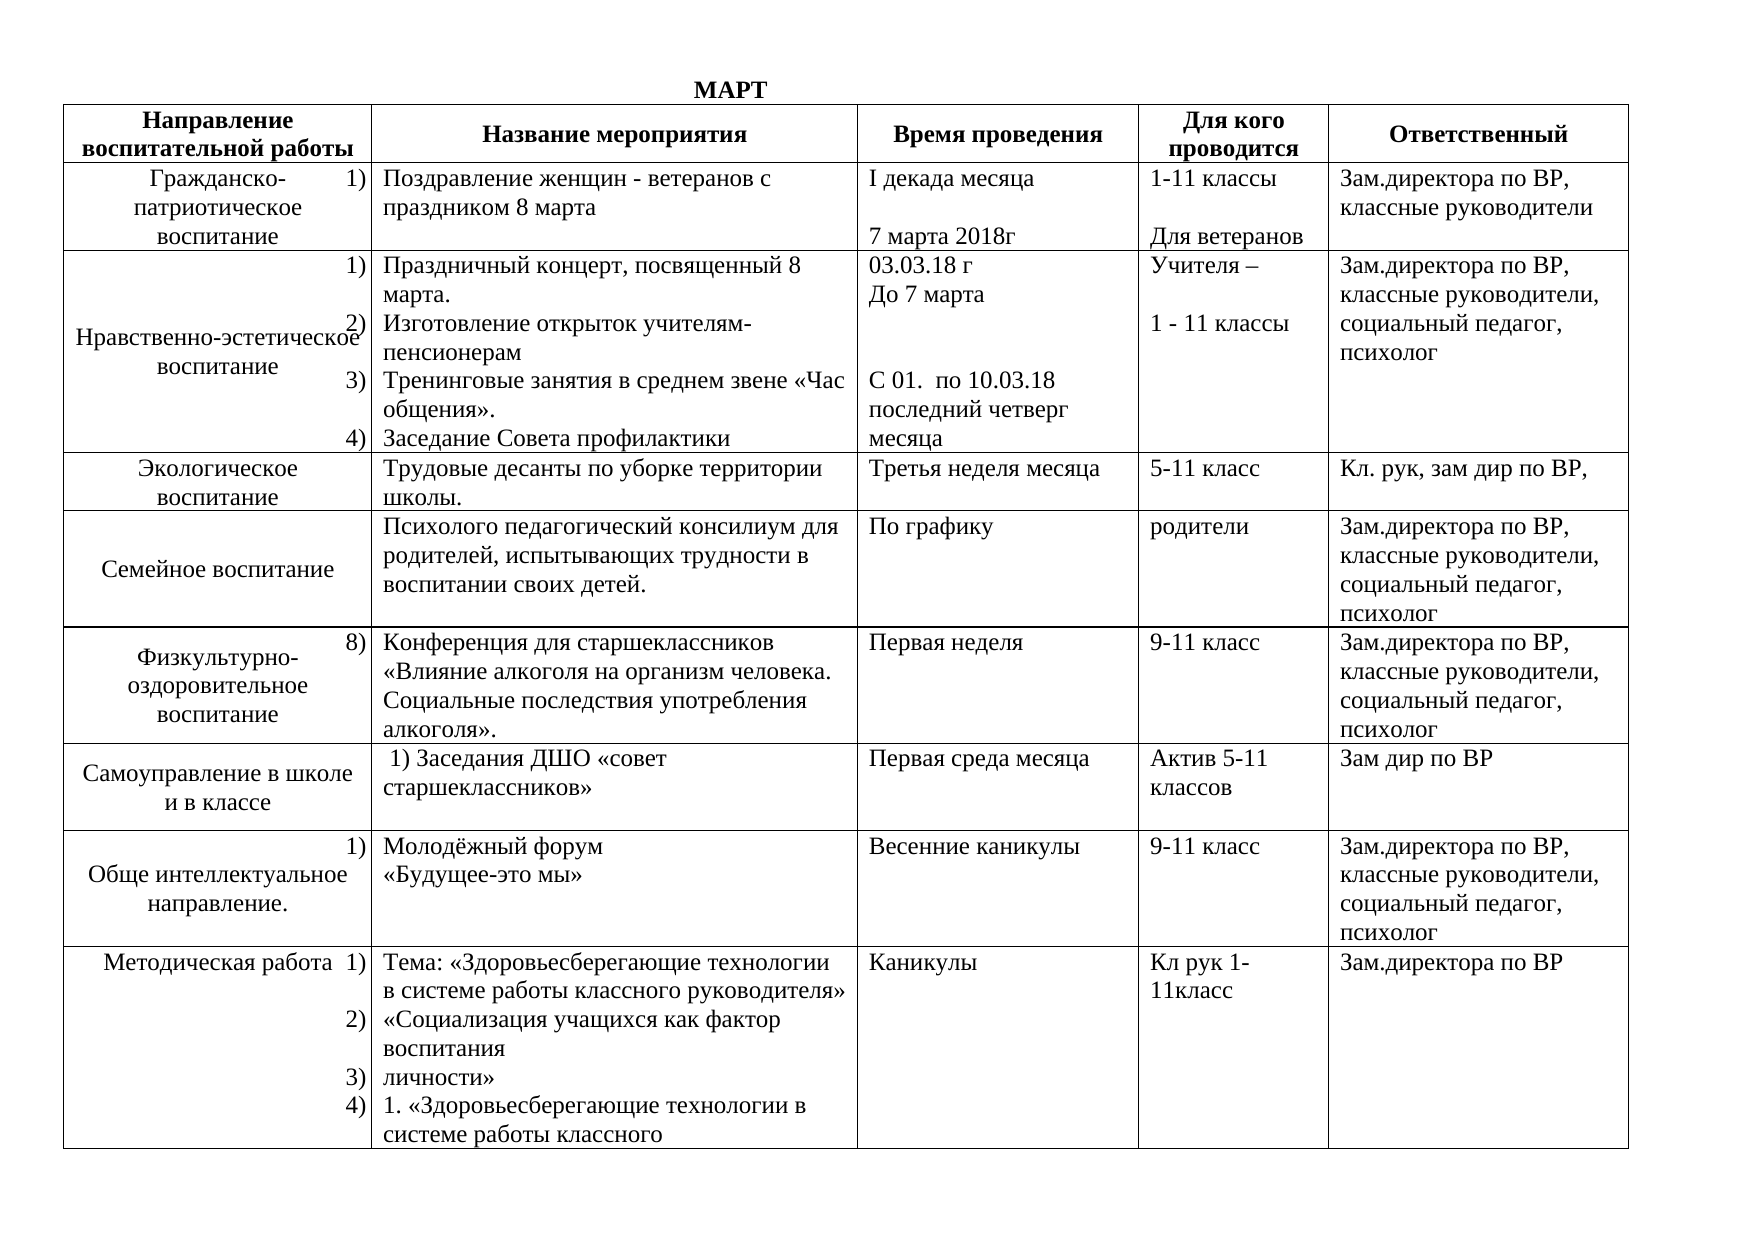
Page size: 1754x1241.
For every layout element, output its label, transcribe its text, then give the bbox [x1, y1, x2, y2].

table_cell Самоуправление в школе и в классе [64, 744, 371, 830]
table_cell 9-11 класс [1139, 628, 1328, 742]
table_cell Поздравление женщин - ветеранов с праздником 8 марта [372, 163, 857, 249]
table_cell Нравственно-эстетическое воспитание [64, 251, 371, 452]
table_cell Молодёжный форум «Будущее-это мы» [372, 831, 857, 946]
table_cell Праздничный концерт, посвященный 8 марта. Изготовление открыток учителям-пенсионерам Тренинговые занятия в среднем звене «Час общения». Заседание Совета профилактики [372, 251, 857, 452]
table_cell 9-11 класс [1139, 831, 1328, 946]
table_cell Гражданско-патриотическое воспитание [64, 163, 371, 249]
table_cell Кл. рук, зам дир по ВР, [1329, 453, 1628, 510]
table_cell 5-11 класс [1139, 453, 1328, 510]
table_cell Зам.директора по ВР, классные руководители, социальный педагог, психолог [1329, 831, 1628, 946]
table_cell Весенние каникулы [858, 831, 1138, 946]
table_cell Трудовые десанты по уборке территории школы. [372, 453, 857, 510]
table_cell Зам.директора по ВР, классные руководители [1329, 163, 1628, 249]
table_cell Зам.директора по ВР, классные руководители, социальный педагог, психолог [1329, 251, 1628, 452]
table_cell Учителя – 1 - 11 классы [1139, 251, 1328, 452]
table_cell По графику [858, 511, 1138, 626]
table_cell Зам.директора по ВР [1329, 947, 1628, 1148]
table_cell Обще интеллектуальное направление. [64, 831, 371, 946]
table_cell Третья неделя месяца [858, 453, 1138, 510]
table_cell Семейное воспитание [64, 511, 371, 626]
table_cell Методическая работа [64, 947, 371, 1148]
table_cell Кл рук 1-11класс [1139, 947, 1328, 1148]
table_cell 1-11 классы Для ветеранов [1139, 163, 1328, 249]
table_cell Первая неделя [858, 628, 1138, 742]
table_cell 03.03.18 г До 7 марта С 01. по 10.03.18 последний четверг месяца [858, 251, 1138, 452]
table_header Время проведения [858, 105, 1138, 162]
table_header Направление воспитательной работы [64, 105, 371, 162]
table_cell Первая среда месяца [858, 744, 1138, 830]
table_cell Зам дир по ВР [1329, 744, 1628, 830]
table_cell родители [1139, 511, 1328, 626]
text МАРТ [75, 75, 1679, 104]
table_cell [372, 947, 857, 1148]
table_cell Конференция для старшеклассников «Влияние алкоголя на организм человека. Социальные последствия употребления алкоголя». [372, 628, 857, 742]
table_cell 1) Заседания ДШО «совет старшеклассников» [372, 744, 857, 830]
table_header Название мероприятия [372, 105, 857, 162]
table_header Для кого проводится [1139, 105, 1328, 162]
table_cell Психолого педагогический консилиум для родителей, испытывающих трудности в воспитании своих детей. [372, 511, 857, 626]
table_header Ответственный [1329, 105, 1628, 162]
table_cell Зам.директора по ВР, классные руководители, социальный педагог, психолог [1329, 628, 1628, 742]
table_cell Физкультурно-оздоровительное воспитание [64, 628, 371, 742]
table_cell I декада месяца 7 марта 2018г [858, 163, 1138, 249]
table_cell Экологическое воспитание [64, 453, 371, 510]
table_cell Зам.директора по ВР, классные руководители, социальный педагог, психолог [1329, 511, 1628, 626]
table_cell Актив 5-11 классов [1139, 744, 1328, 830]
table_cell Каникулы [858, 947, 1138, 1148]
